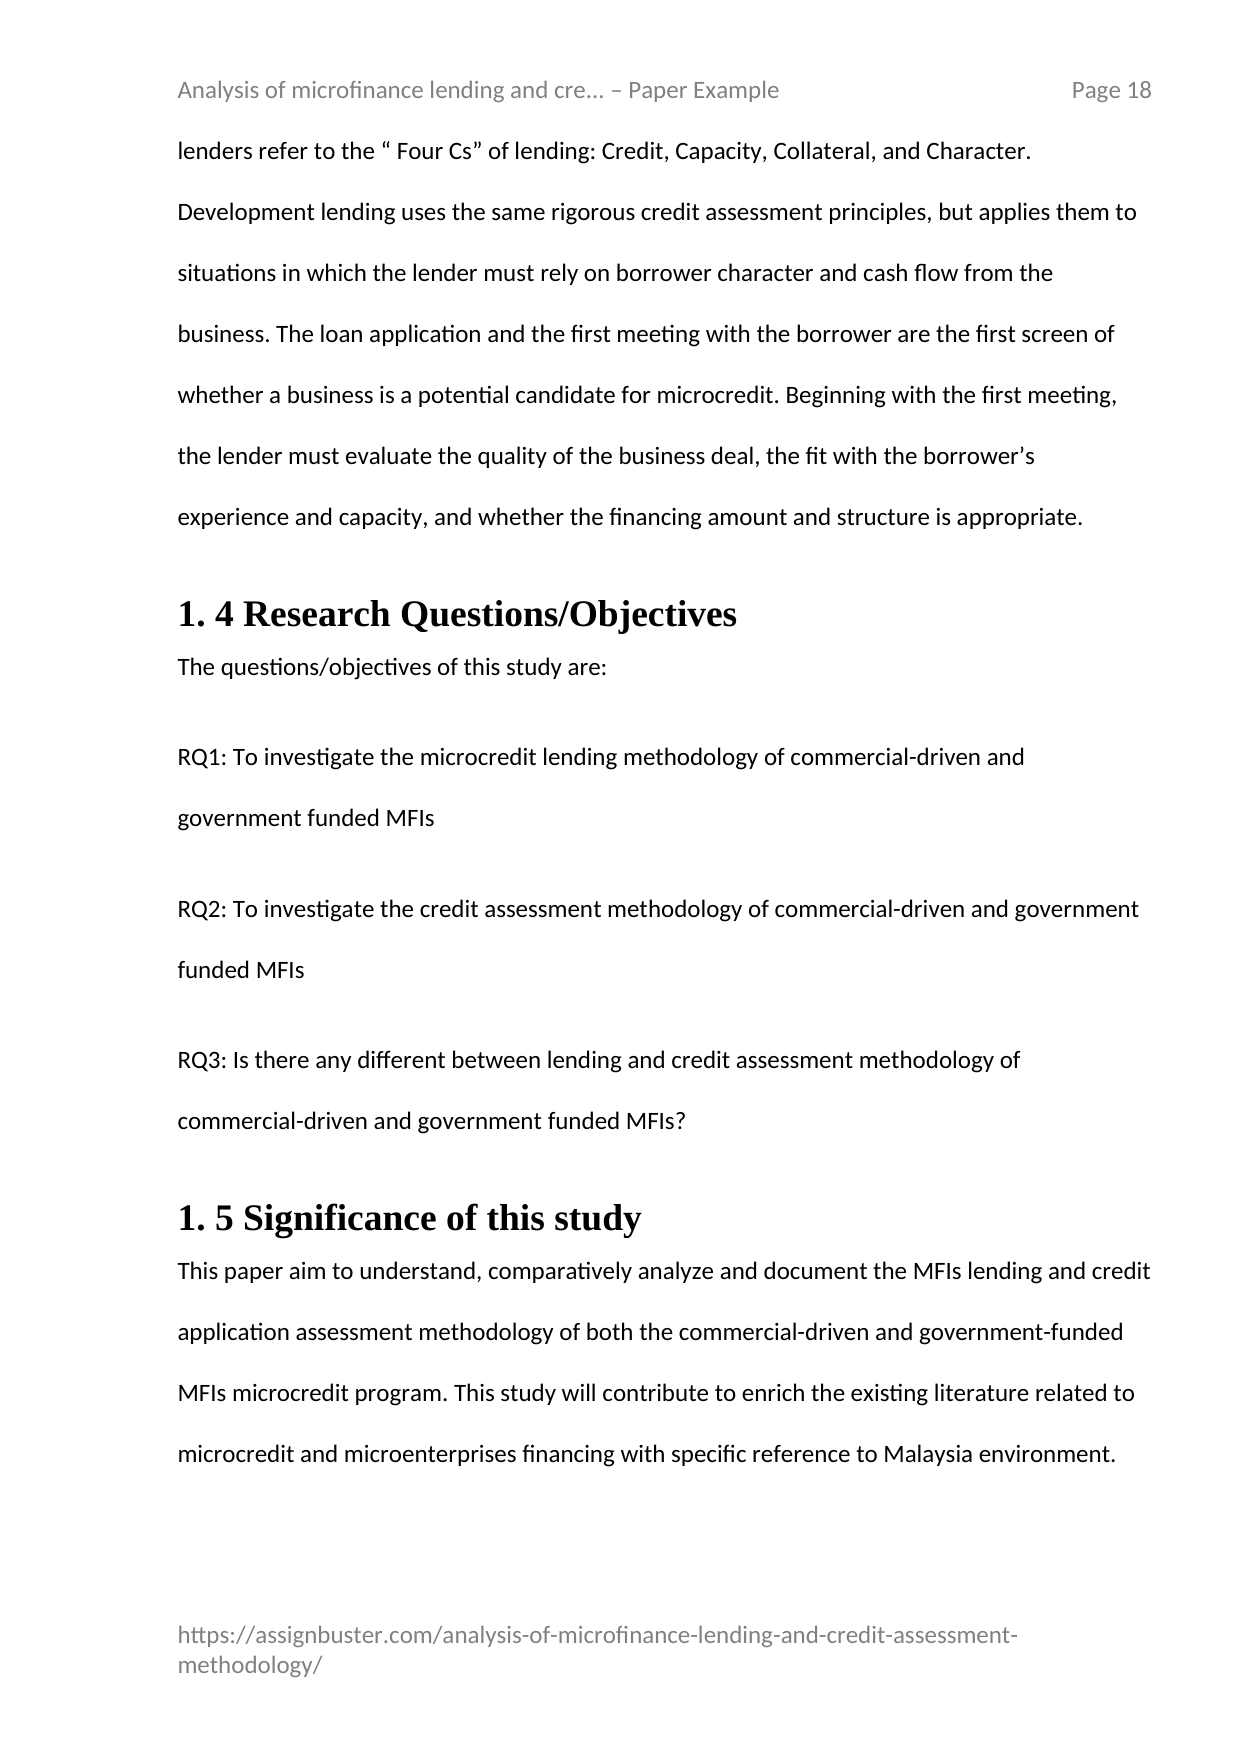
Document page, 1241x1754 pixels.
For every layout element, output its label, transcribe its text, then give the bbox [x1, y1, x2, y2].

text RQ2: To investigate the credit assessment methodology of commercial-driven and government funded MFIs [177, 893, 1152, 984]
subtitle 1. 4 Research Questions/Objectives [177, 592, 1152, 635]
text RQ1: To investigate the microcredit lending methodology of commercial-driven and government funded MFIs [177, 741, 1152, 833]
subtitle 1. 5 Significance of this study [177, 1196, 1152, 1239]
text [177, 135, 1152, 532]
text RQ3: Is there any different between lending and credit assessment methodology of commercial-driven and government funded MFIs? [177, 1044, 1152, 1136]
text This paper aim to understand, comparatively analyze and document the MFIs lending and credit application assessment methodology of both the commercial-driven and government-funded MFIs microcredit program. This study will contribute to enrich the existing literature related to microcredit and microenterprises financing with specific reference to Malaysia environment. [177, 1255, 1152, 1468]
text The questions/objectives of this study are: [177, 651, 1152, 681]
